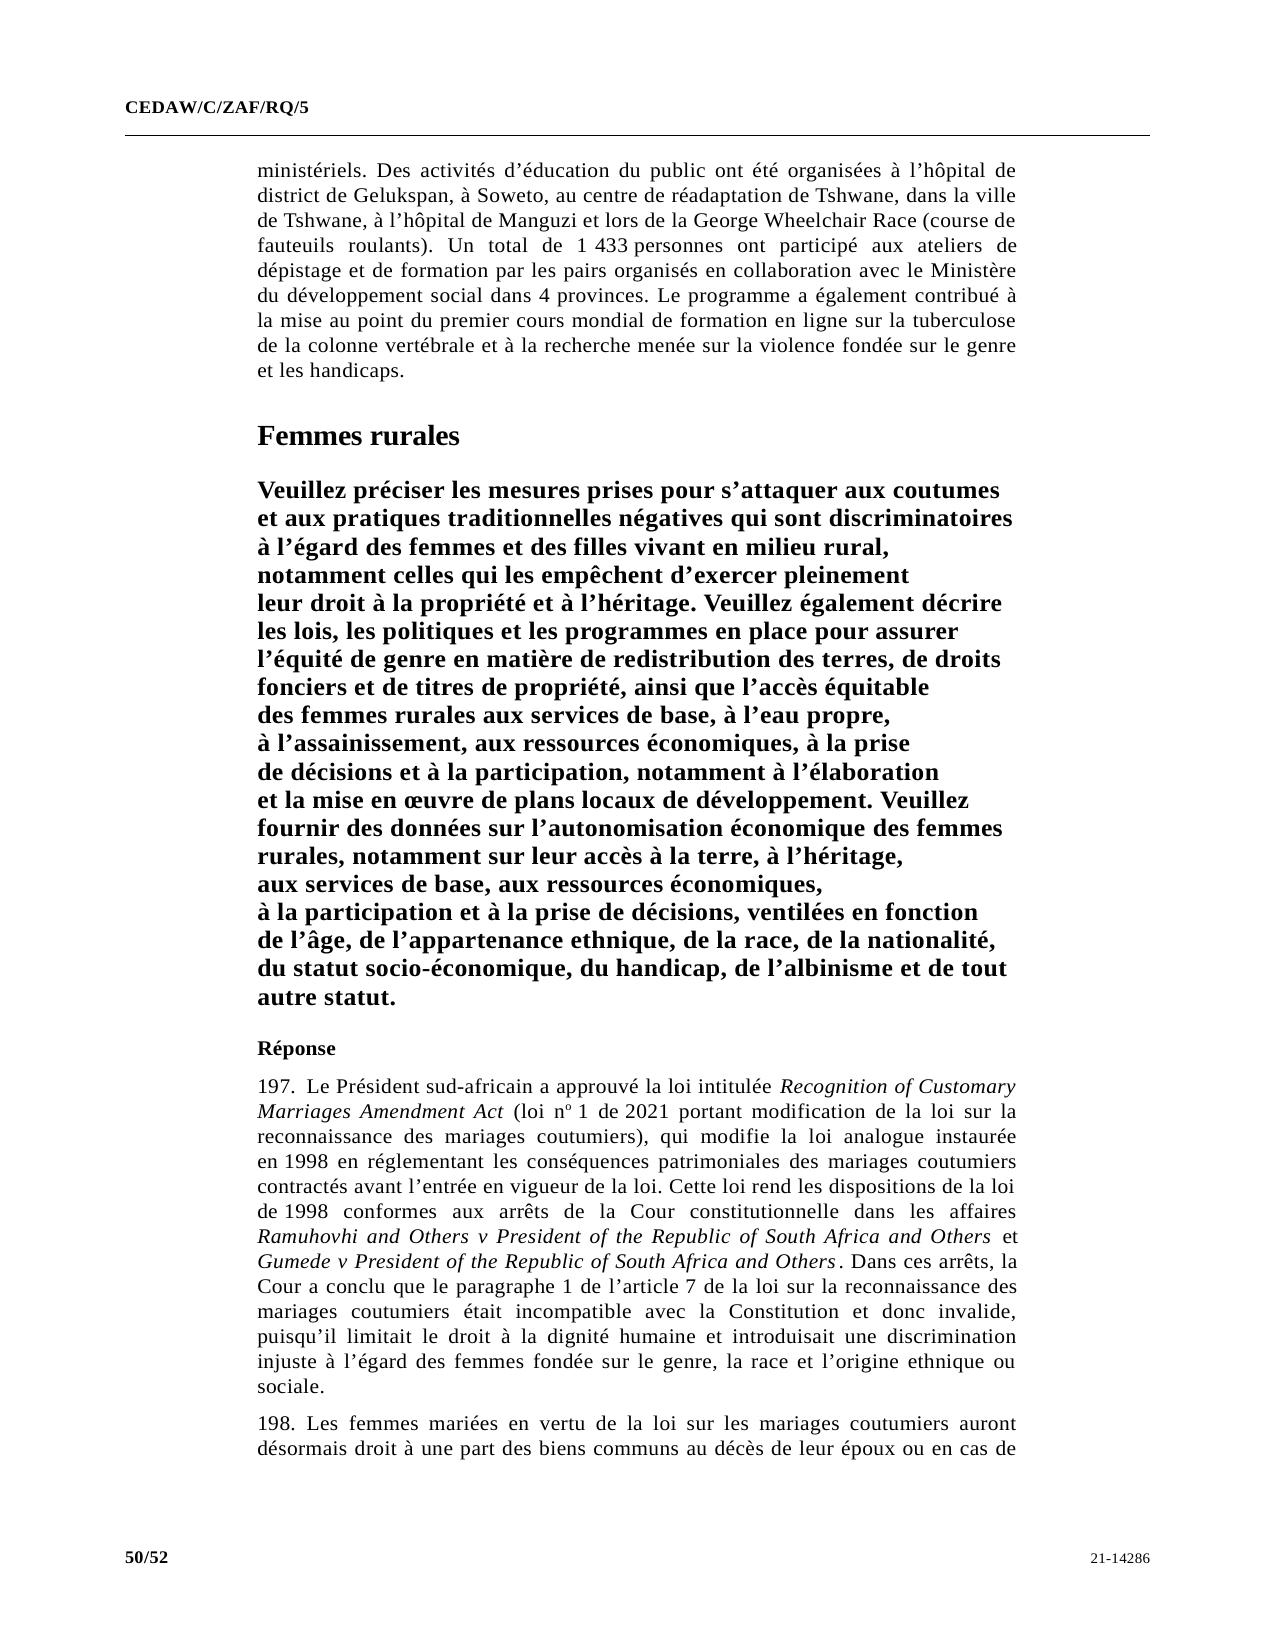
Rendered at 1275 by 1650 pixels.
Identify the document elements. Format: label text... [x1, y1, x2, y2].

text Femmes rurales [125, 420, 1019, 451]
text Réponse [125, 1036, 1019, 1061]
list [257, 157, 1018, 382]
list Le Président sud-africain a approuvé la loi intitulée Recognition of Customary Marriages Amendment Act (loi no 1 de 2021 portant modification de la loi sur la reconnaissance des mariages coutumiers), qui modifie la loi analogue instaurée en 1998 en réglementant les conséquences patrimoniales des mariages coutumiers contractés avant l’entrée en vigueur de la loi. Cette loi rend les dispositions de la loi de 1998 conformes aux arrêts de la Cour constitutionnelle dans les affaires Ramuhovhi and Others v President of the Republic of South Africa and Others et Gumede v President of the Republic of South Africa and Others. Dans ces arrêts, la Cour a conclu que le paragraphe 1 de l’article 7 de la loi sur la reconnaissance des mariages coutumiers était incompatible avec la Constitution et donc invalide, puisqu’il limitait le droit à la dignité humaine et introduisait une discrimination injuste à l’égard des femmes fondée sur le genre, la race et l’origine ethnique ou sociale. [257, 1073, 1018, 1398]
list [257, 1411, 1018, 1461]
text Veuillez préciser les mesures prises pour s’attaquer aux coutumes et aux pratiques traditionnelles négatives qui sont discriminatoires à l’égard des femmes et des filles vivant en milieu rural, notamment celles qui les empêchent d’exercer pleinement leur droit à la propriété et à l’héritage. Veuillez également décrire les lois, les politiques et les programmes en place pour assurer l’équité de genre en matière de redistribution des terres, de droits fonciers et de titres de propriété, ainsi que l’accès équitable des femmes rurales aux services de base, à l’eau propre, à l’assainissement, aux ressources économiques, à la prise de décisions et à la participation, notamment à l’élaboration et la mise en œuvre de plans locaux de développement. Veuillez fournir des données sur l’autonomisation économique des femmes rurales, notamment sur leur accès à la terre, à l’héritage, aux services de base, aux ressources économiques, à la participation et à la prise de décisions, ventilées en fonction de l’âge, de l’appartenance ethnique, de la race, de la nationalité, du statut socio-économique, du handicap, de l’albinisme et de tout autre statut. [125, 476, 1019, 1011]
